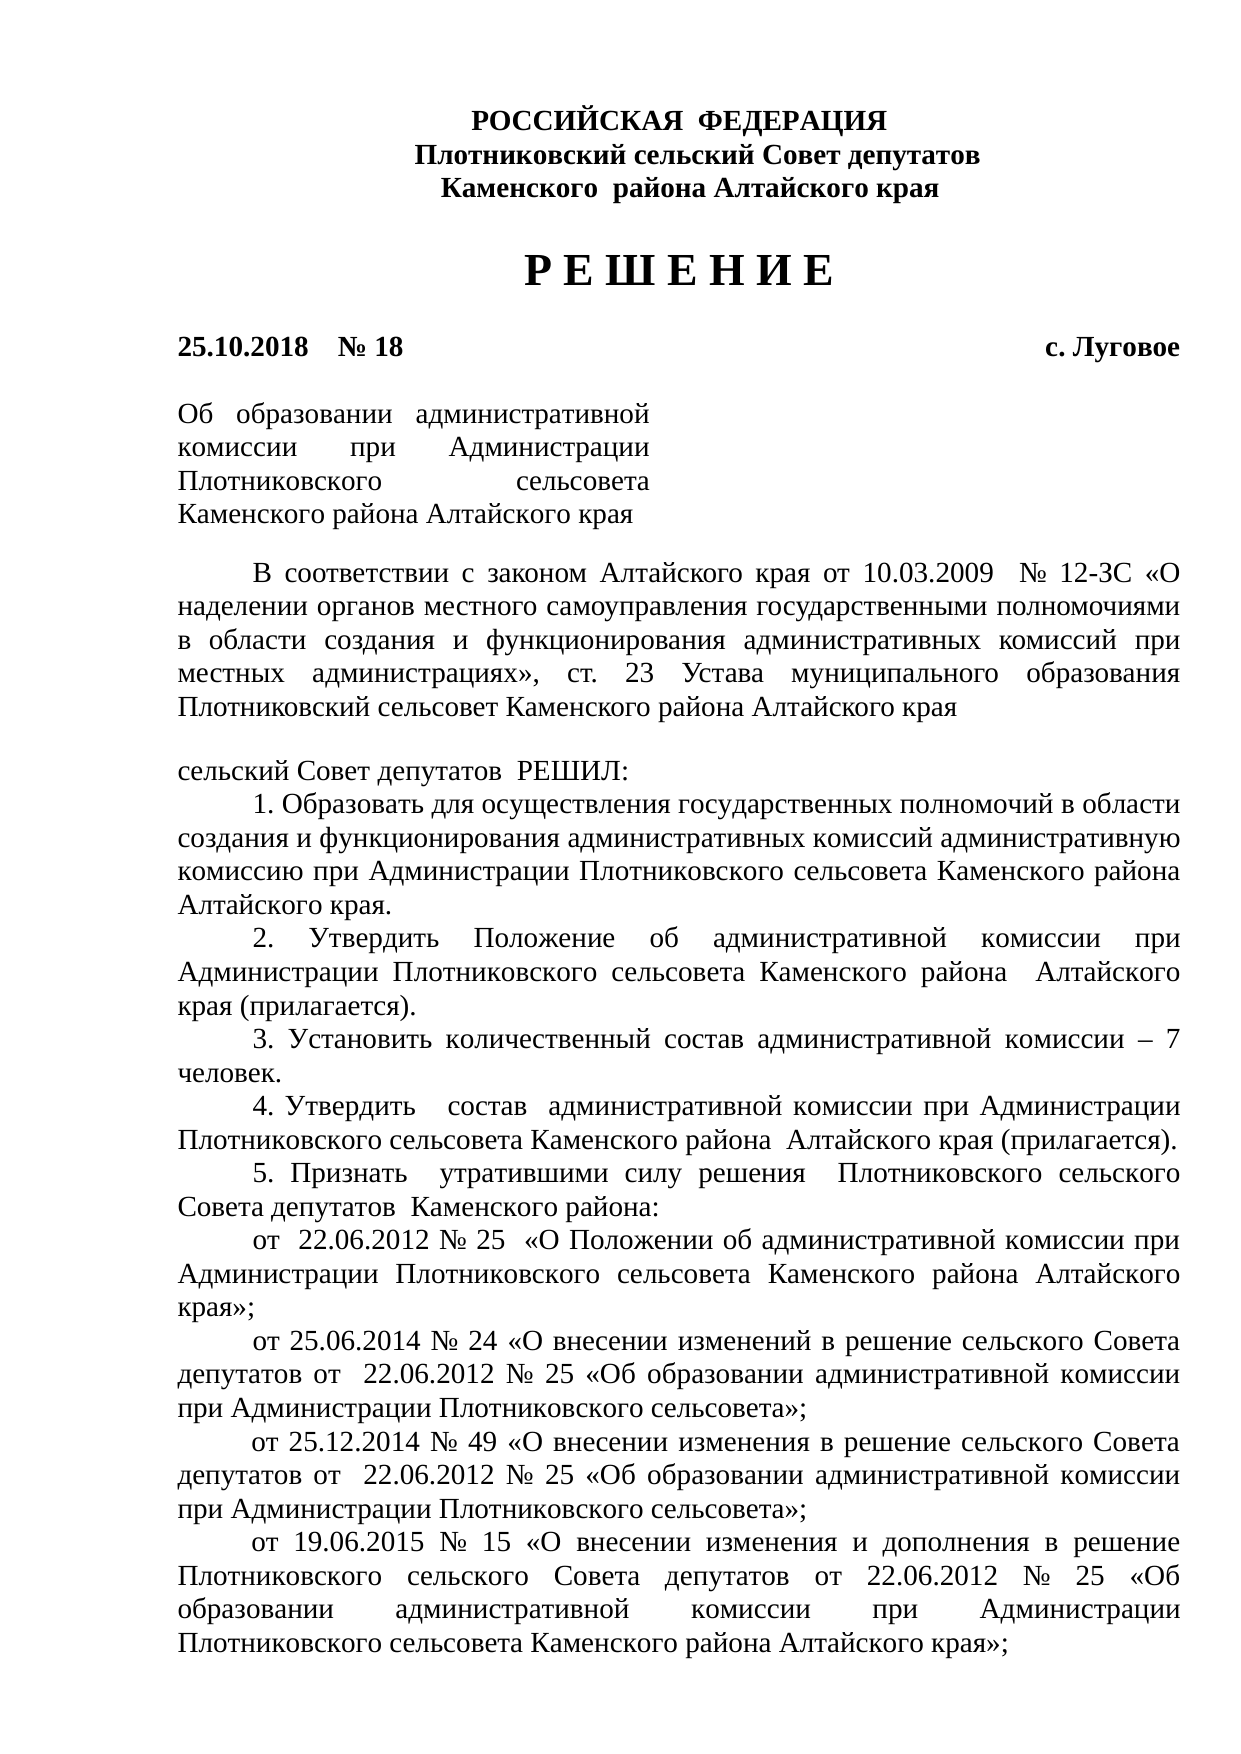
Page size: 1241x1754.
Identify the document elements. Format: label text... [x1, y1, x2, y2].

subtitle 5. Признать утратившими силу решения Плотниковского сельского Совета депутатов Каменского района: [177, 1155, 1181, 1222]
text от 19.06.2015 № 15 «О внесении изменения и дополнения в решение Плотниковского сельского Совета депутатов от 22.06.2012 № 25 «Об образовании административной комиссии при Администрации Плотниковского сельсовета Каменского района Алтайского края»; [177, 1524, 1181, 1658]
subtitle В соответствии с законом Алтайского края от 10.03.2009 № 12-ЗС «О наделении органов местного самоуправления государственными полномочиями в области создания и функционирования административных комиссий при местных администрациях», ст. 23 Устава муниципального образования Плотниковский сельсовет Каменского района Алтайского края [177, 555, 1181, 723]
text сельский Совет депутатов РЕШИЛ: [177, 753, 1181, 786]
text 3. Установить количественный состав административной комиссии – 7 человек. [177, 1021, 1181, 1088]
text 2. Утвердить Положение об административной комиссии при Администрации Плотниковского сельсовета Каменского района Алтайского края (прилагается). [177, 921, 1181, 1021]
text Каменского района Алтайского края [177, 171, 1181, 204]
text 4. Утвердить состав административной комиссии при Администрации Плотниковского сельсовета Каменского района Алтайского края (прилагается). [177, 1088, 1181, 1155]
title РОССИЙСКАЯ ФЕДЕРАЦИЯ [177, 103, 1181, 137]
subtitle Об образовании административной комиссии при Администрации Плотниковского сельсовета Каменского района Алтайского края [177, 396, 650, 530]
subtitle от 22.06.2012 № 25 «О Положении об административной комиссии при Администрации Плотниковского сельсовета Каменского района Алтайского края»; [177, 1222, 1181, 1323]
subtitle Р Е Ш Е Н И Е [177, 242, 1181, 295]
text 25.10.2018 № 18 с. Луговое [177, 329, 1181, 362]
text 1. Образовать для осуществления государственных полномочий в области создания и функционирования административных комиссий административную комиссию при Администрации Плотниковского сельсовета Каменского района Алтайского края. [177, 786, 1181, 921]
text от 25.12.2014 № 49 «О внесении изменения в решение сельского Совета депутатов от 22.06.2012 № 25 «Об образовании административной комиссии при Администрации Плотниковского сельсовета»; [177, 1424, 1181, 1524]
text Плотниковский сельский Совет депутатов [177, 137, 1181, 171]
subtitle от 25.06.2014 № 24 «О внесении изменений в решение сельского Совета депутатов от 22.06.2012 № 25 «Об образовании административной комиссии при Администрации Плотниковского сельсовета»; [177, 1323, 1181, 1424]
